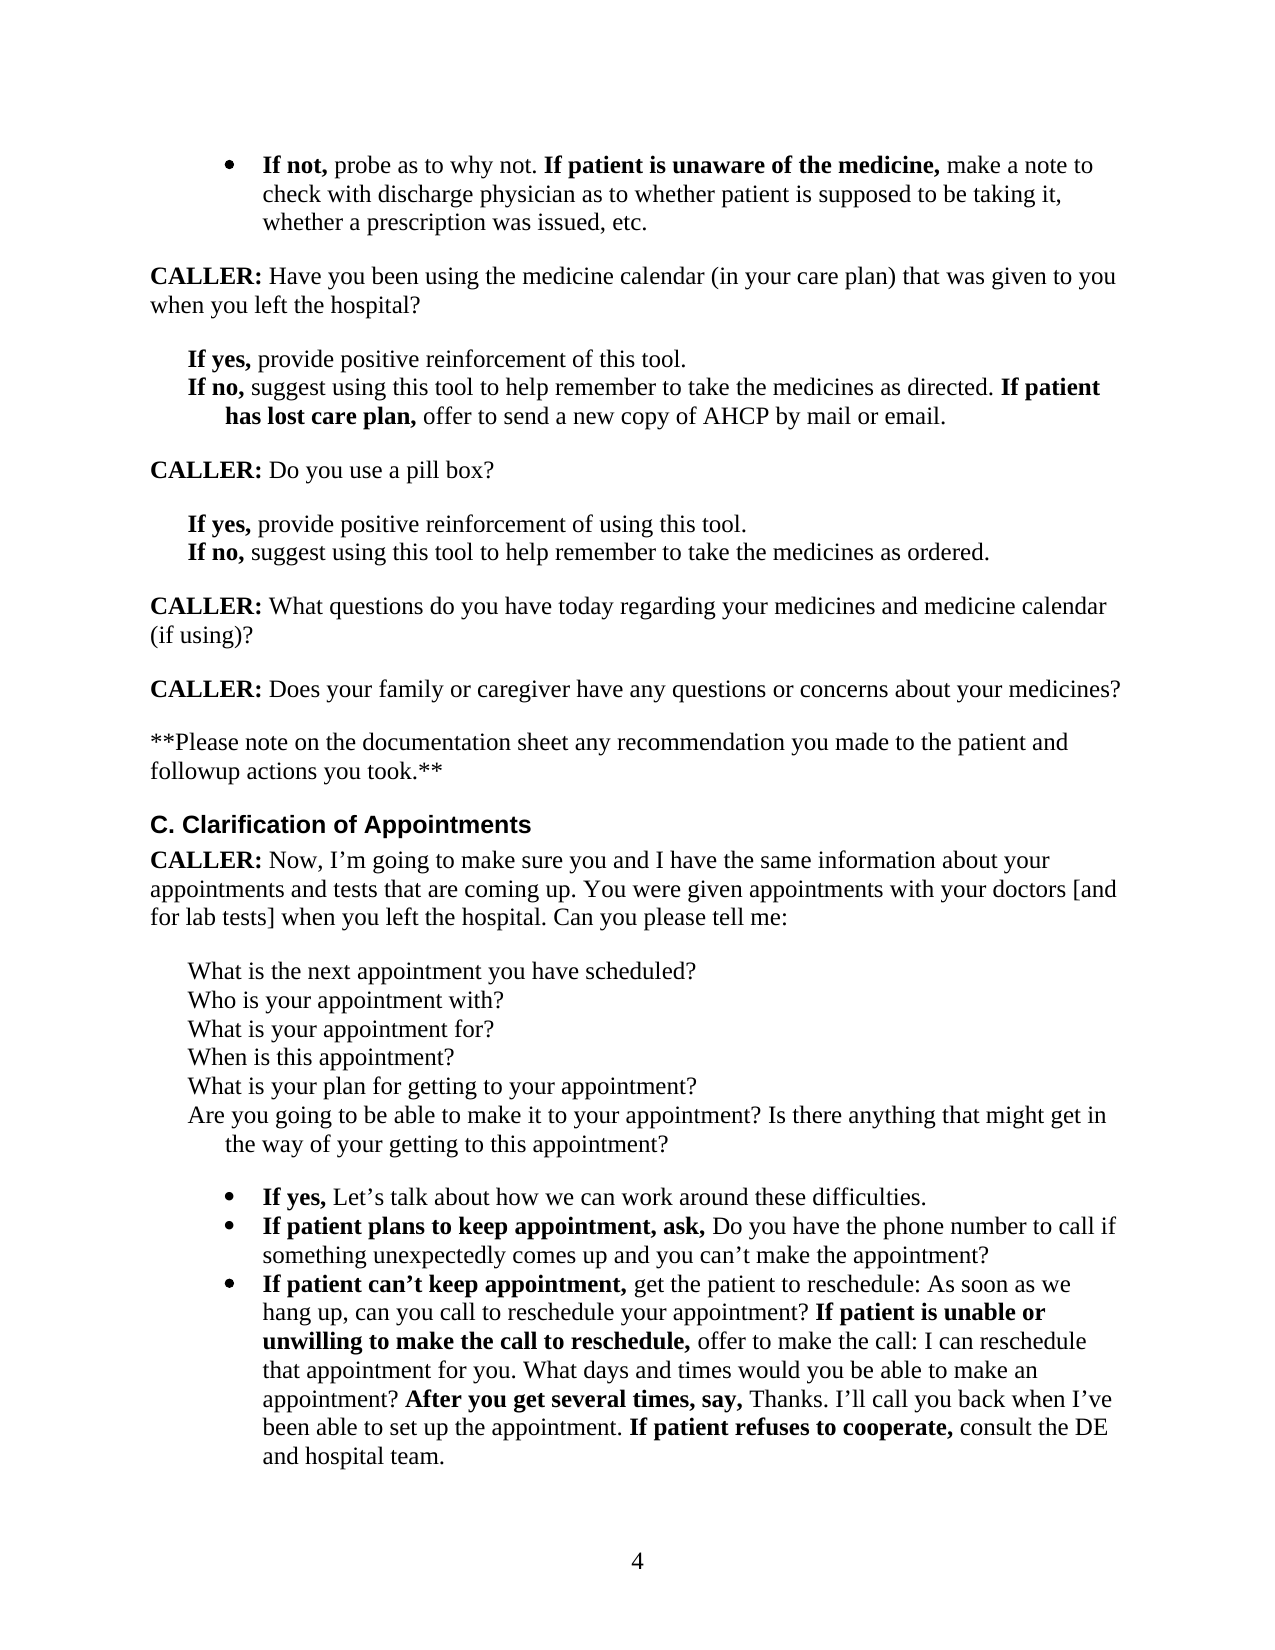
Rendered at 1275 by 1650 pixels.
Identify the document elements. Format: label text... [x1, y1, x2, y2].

list What is the next appointment you have scheduled? [187, 956, 1125, 985]
text CALLER: Have you been using the medicine calendar (in your care plan) that was given to you when you left the hospital? [150, 261, 1125, 319]
list If patient plans to keep appointment, ask, Do you have the phone number to call if something unexpectedly comes up and you can’t make the appointment? [225, 1211, 1125, 1269]
list When is this appointment? [187, 1042, 1125, 1071]
text CALLER: Now, I’m going to make sure you and I have the same information about your appointments and tests that are coming up. You were given appointments with your doctors [and for lab tests] when you left the hospital. Can you please tell me: [150, 845, 1125, 931]
list If no, suggest using this tool to help remember to take the medicines as directed. If patient has lost care plan, offer to send a new copy of AHCP by mail or email. [187, 372, 1125, 430]
list If yes, provide positive reinforcement of this tool. [187, 344, 1125, 372]
list If not, probe as to why not. If patient is unaware of the medicine, make a note to check with discharge physician as to whether patient is supposed to be taking it, whether a prescription was issued, etc. [225, 150, 1125, 236]
list What is your appointment for? [187, 1014, 1125, 1042]
text CALLER: Does your family or caregiver have any questions or concerns about your medicines? [150, 674, 1125, 702]
list Are you going to be able to make it to your appointment? Is there anything that might get in the way of your getting to this appointment? [187, 1100, 1125, 1157]
list Who is your appointment with? [187, 985, 1125, 1014]
list If no, suggest using this tool to help remember to take the medicines as ordered. [187, 537, 1125, 566]
text **Please note on the documentation sheet any recommendation you made to the patient and followup actions you took.** [150, 727, 1125, 785]
list What is your plan for getting to your appointment? [187, 1071, 1125, 1100]
list If yes, Let’s talk about how we can work around these difficulties. [225, 1182, 1125, 1211]
subtitle C. Clarification of Appointments [150, 810, 1125, 839]
list If patient can’t keep appointment, get the patient to reschedule: As soon as we hang up, can you call to reschedule your appointment? If patient is unable or unwilling to make the call to reschedule, offer to make the call: I can reschedule that appointment for you. What days and times would you be able to make an appointment? After you get several times, say, Thanks. I’ll call you back when I’ve been able to set up the appointment. If patient refuses to cooperate, consult the DE and hospital team. [225, 1269, 1125, 1470]
text CALLER: Do you use a pill box? [150, 455, 1125, 484]
text CALLER: What questions do you have today regarding your medicines and medicine calendar (if using)? [150, 591, 1125, 649]
list If yes, provide positive reinforcement of using this tool. [187, 509, 1125, 537]
